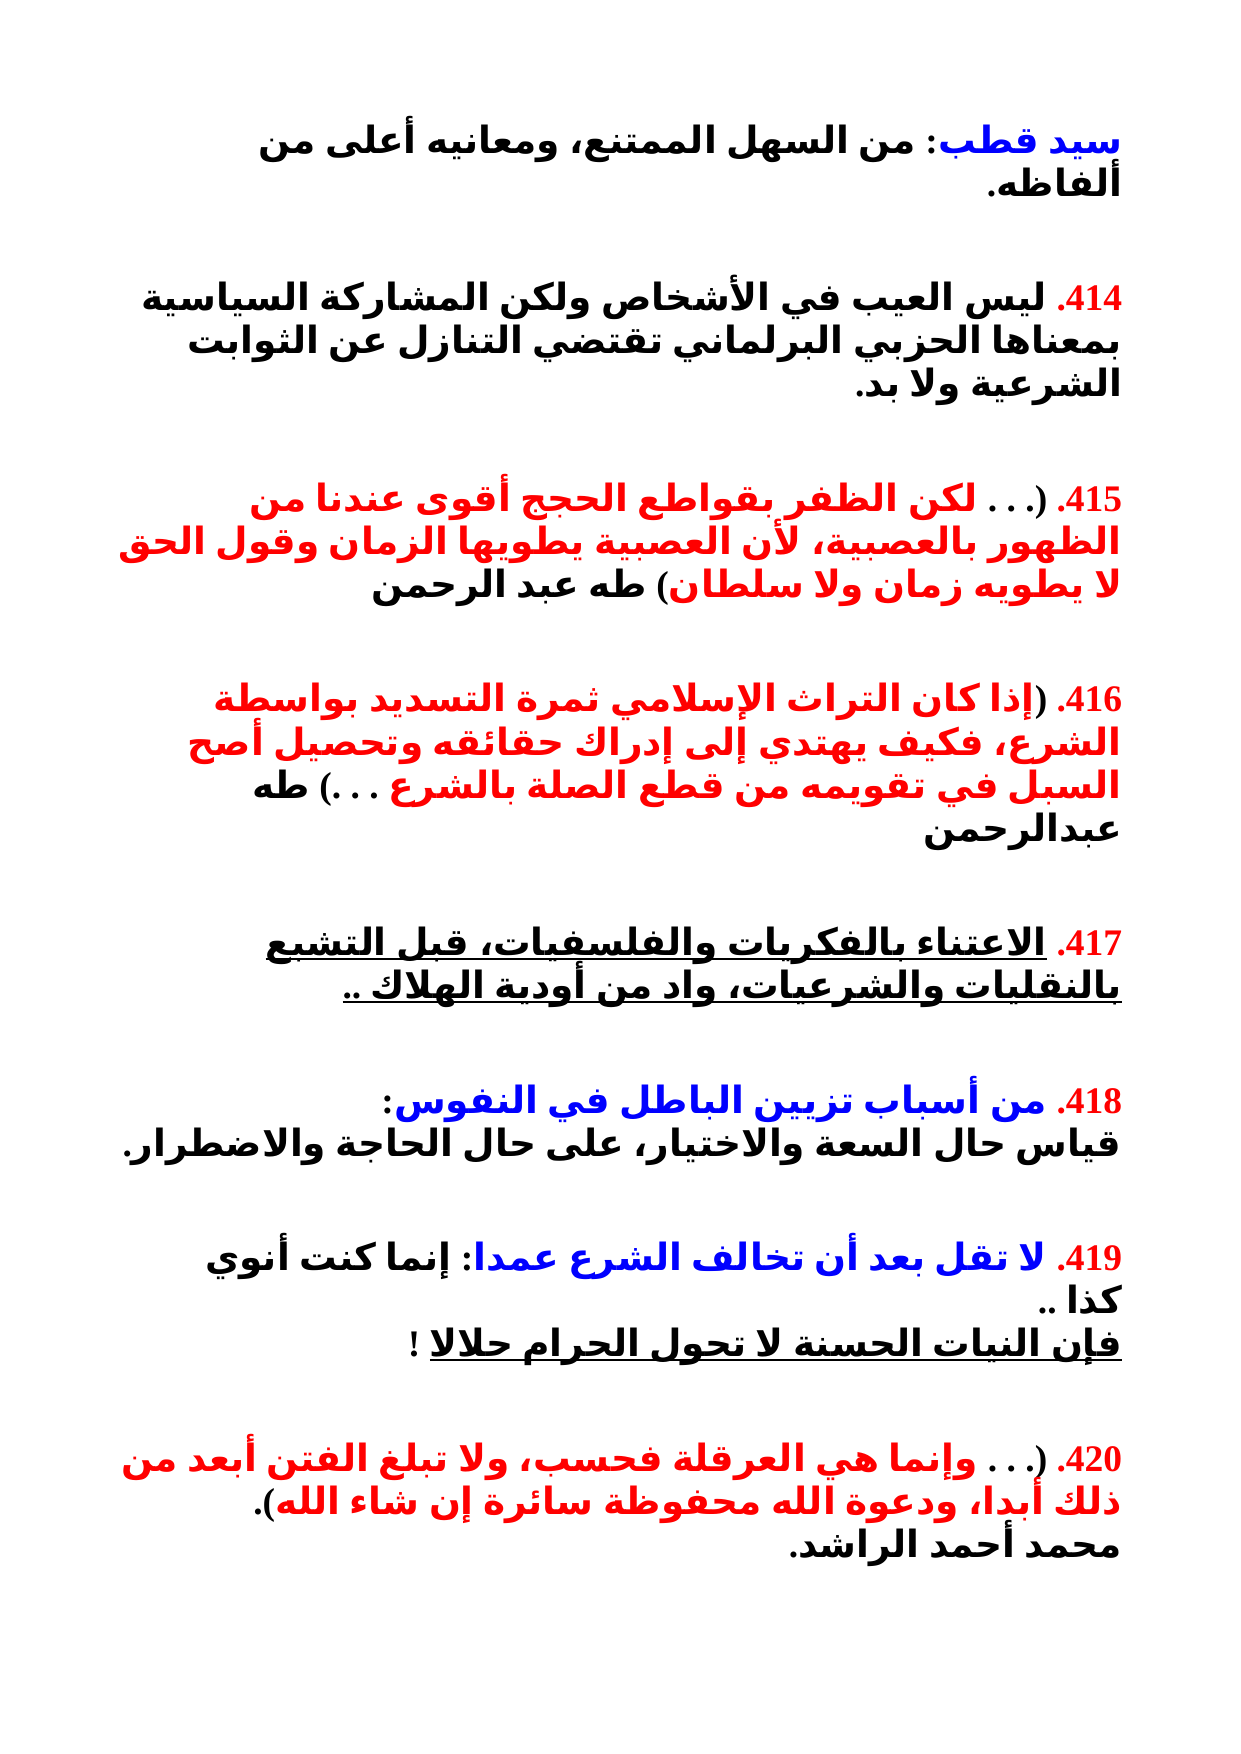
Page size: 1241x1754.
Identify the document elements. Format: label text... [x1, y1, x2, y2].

text 419. لا تقل بعد أن تخالف الشرع عمدا: إنما كنت أنوي كذا .. [118, 1236, 1122, 1322]
text سيد قطب: من السهل الممتنع، ومعانيه أعلى من ألفاظه. [118, 118, 1122, 204]
text 416. (إذا كان التراث الإسلامي ثمرة التسديد بواسطة الشرع، فكيف يهتدي إلى إدراك حقائقه وتحصيل أصح السبل في تقويمه من قطع الصلة بالشرع . . .) طه عبدالرحمن [118, 677, 1122, 849]
text 418. من أسباب تزيين الباطل في النفوس: قياس حال السعة والاختيار، على حال الحاجة والاضطرار. [118, 1078, 1122, 1164]
text فإن النيات الحسنة لا تحول الحرام حلالا ! [118, 1322, 1122, 1365]
text 415. (. . . لكن الظفر بقواطع الحجج أقوى عندنا من الظهور بالعصبية، لأن العصبية يطويها الزمان وقول الحق لا يطويه زمان ولا سلطان) طه عبد الرحمن [118, 476, 1122, 606]
text 414. ليس العيب في الأشخاص ولكن المشاركة السياسية بمعناها الحزبي البرلماني تقتضي التنازل عن الثوابت الشرعية ولا بد. [118, 276, 1122, 405]
text محمد أحمد الراشد. [118, 1522, 1122, 1566]
text 417. الاعتناء بالفكريات والفلسفيات، قبل التشبع بالنقليات والشرعيات، واد من أودية الهلاك .. [118, 921, 1122, 1007]
text 420. (. . . وإنما هي العرقلة فحسب، ولا تبلغ الفتن أبعد من ذلك أبدا، ودعوة الله محفوظة سائرة إن شاء الله). [118, 1436, 1122, 1522]
